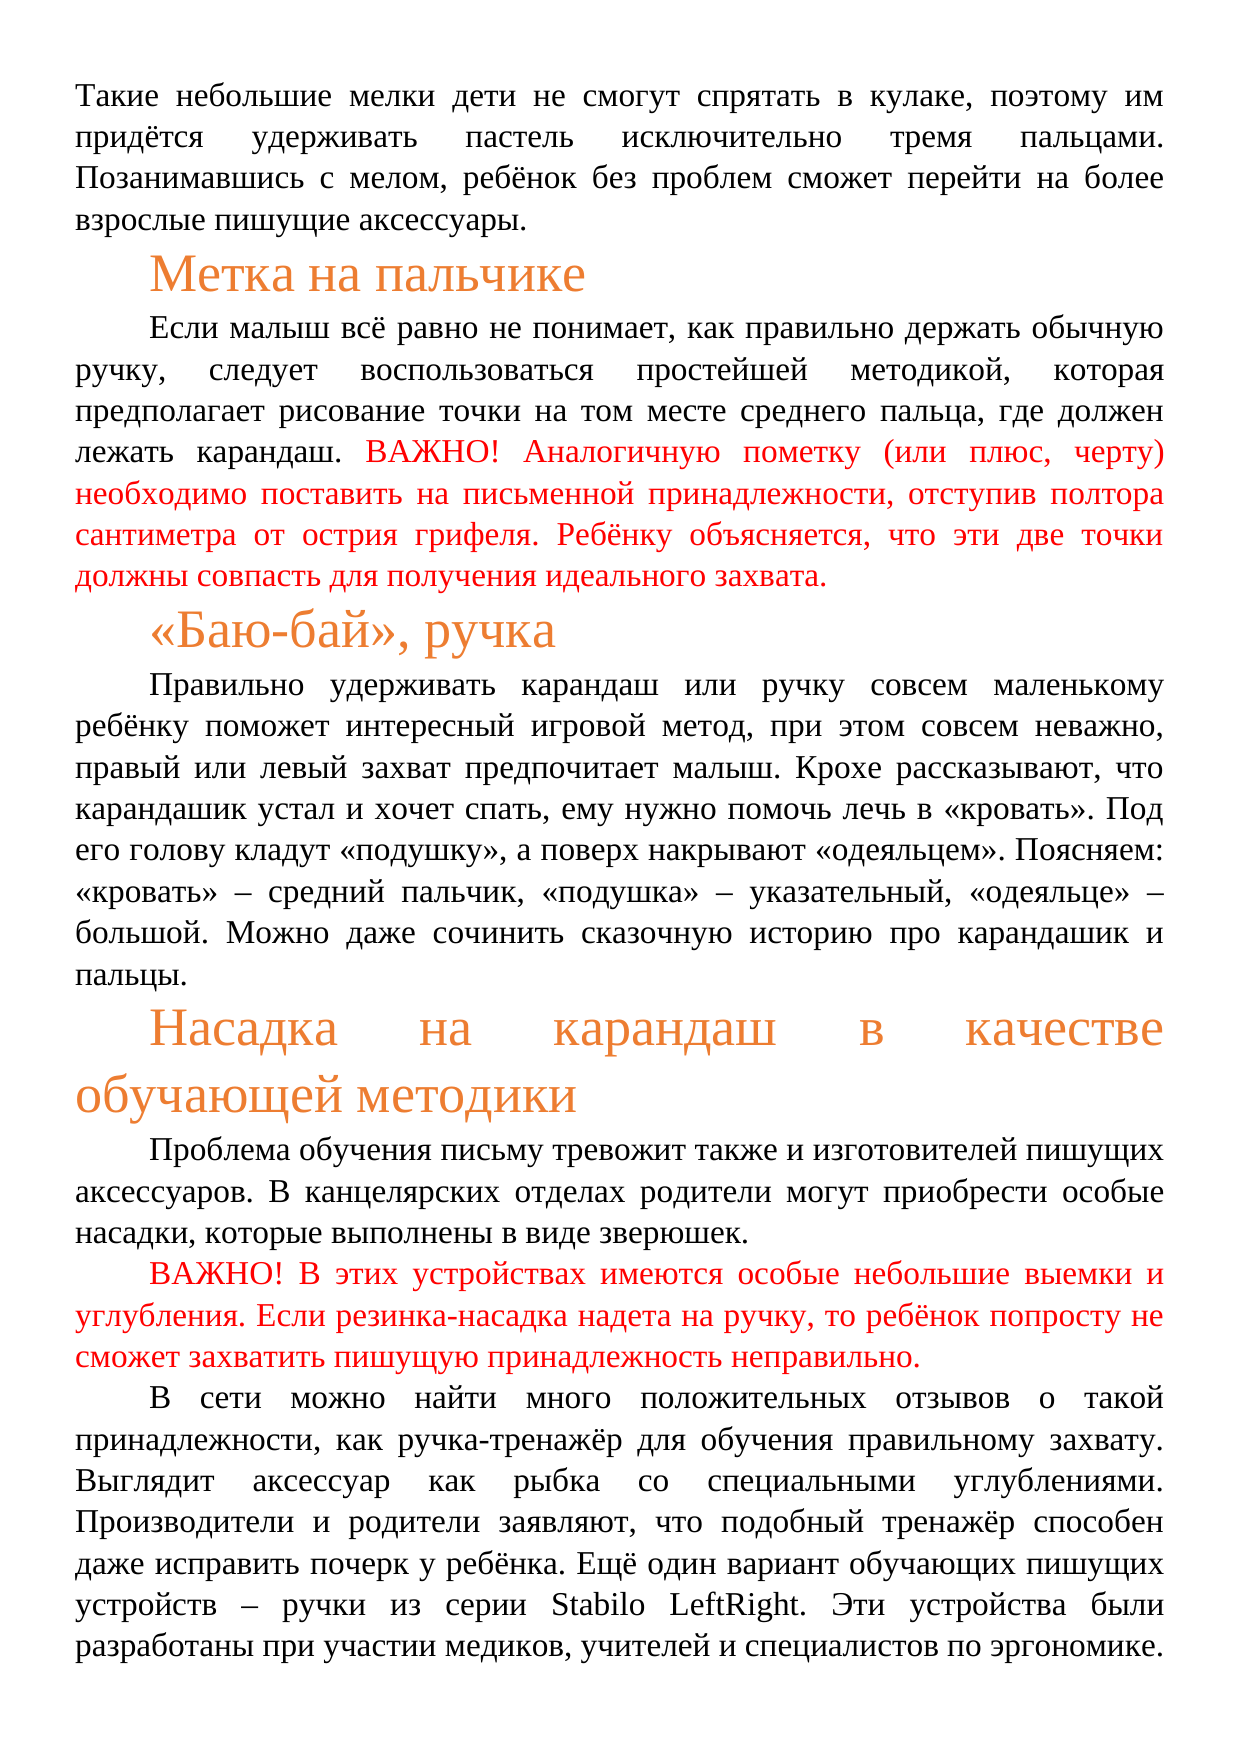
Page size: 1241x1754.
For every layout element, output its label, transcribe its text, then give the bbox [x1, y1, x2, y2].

text Проблема обучения письму тревожит также и изготовителей пишущих аксессуаров. В канцелярских отделах родители могут приобрести особые насадки, которые выполнены в виде зверюшек. [75, 1129, 1165, 1251]
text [75, 1378, 1165, 1664]
text ВАЖНО! В этих устройствах имеются особые небольшие выемки и углубления. Если резинка-насадка надета на ручку, то ребёнок попросту не сможет захватить пишущую принадлежность неправильно. [75, 1253, 1165, 1374]
text «Баю-бай», ручка [75, 597, 1165, 659]
text Метка на пальчике [75, 240, 1165, 303]
text Правильно удерживать карандаш или ручку совсем маленькому ребёнку поможет интересный игровой метод, при этом совсем неважно, правый или левый захват предпочитает малыш. Крохе рассказывают, что карандашик устал и хочет спать, ему нужно помочь лечь в «кровать». Под его голову кладут «подушку», а поверх накрывают «одеяльцем». Поясняем: «кровать» – средний пальчик, «подушка» – указательный, «одеяльце» – большой. Можно даже сочинить сказочную историю про карандашик и пальцы. [75, 664, 1165, 992]
text Насадка на карандаш в качестве обучающей методики [75, 995, 1165, 1124]
text Если малыш всё равно не понимает, как правильно держать обычную ручку, следует воспользоваться простейшей методикой, которая предполагает рисование точки на том месте среднего пальца, где должен лежать карандаш. ВАЖНО! Аналогичную пометку (или плюс, черту) необходимо поставить на письменной принадлежности, отступив полтора сантиметра от острия грифеля. Ребёнку объясняется, что эти две точки должны совпасть для получения идеального захвата. [75, 308, 1165, 594]
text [75, 75, 1165, 237]
